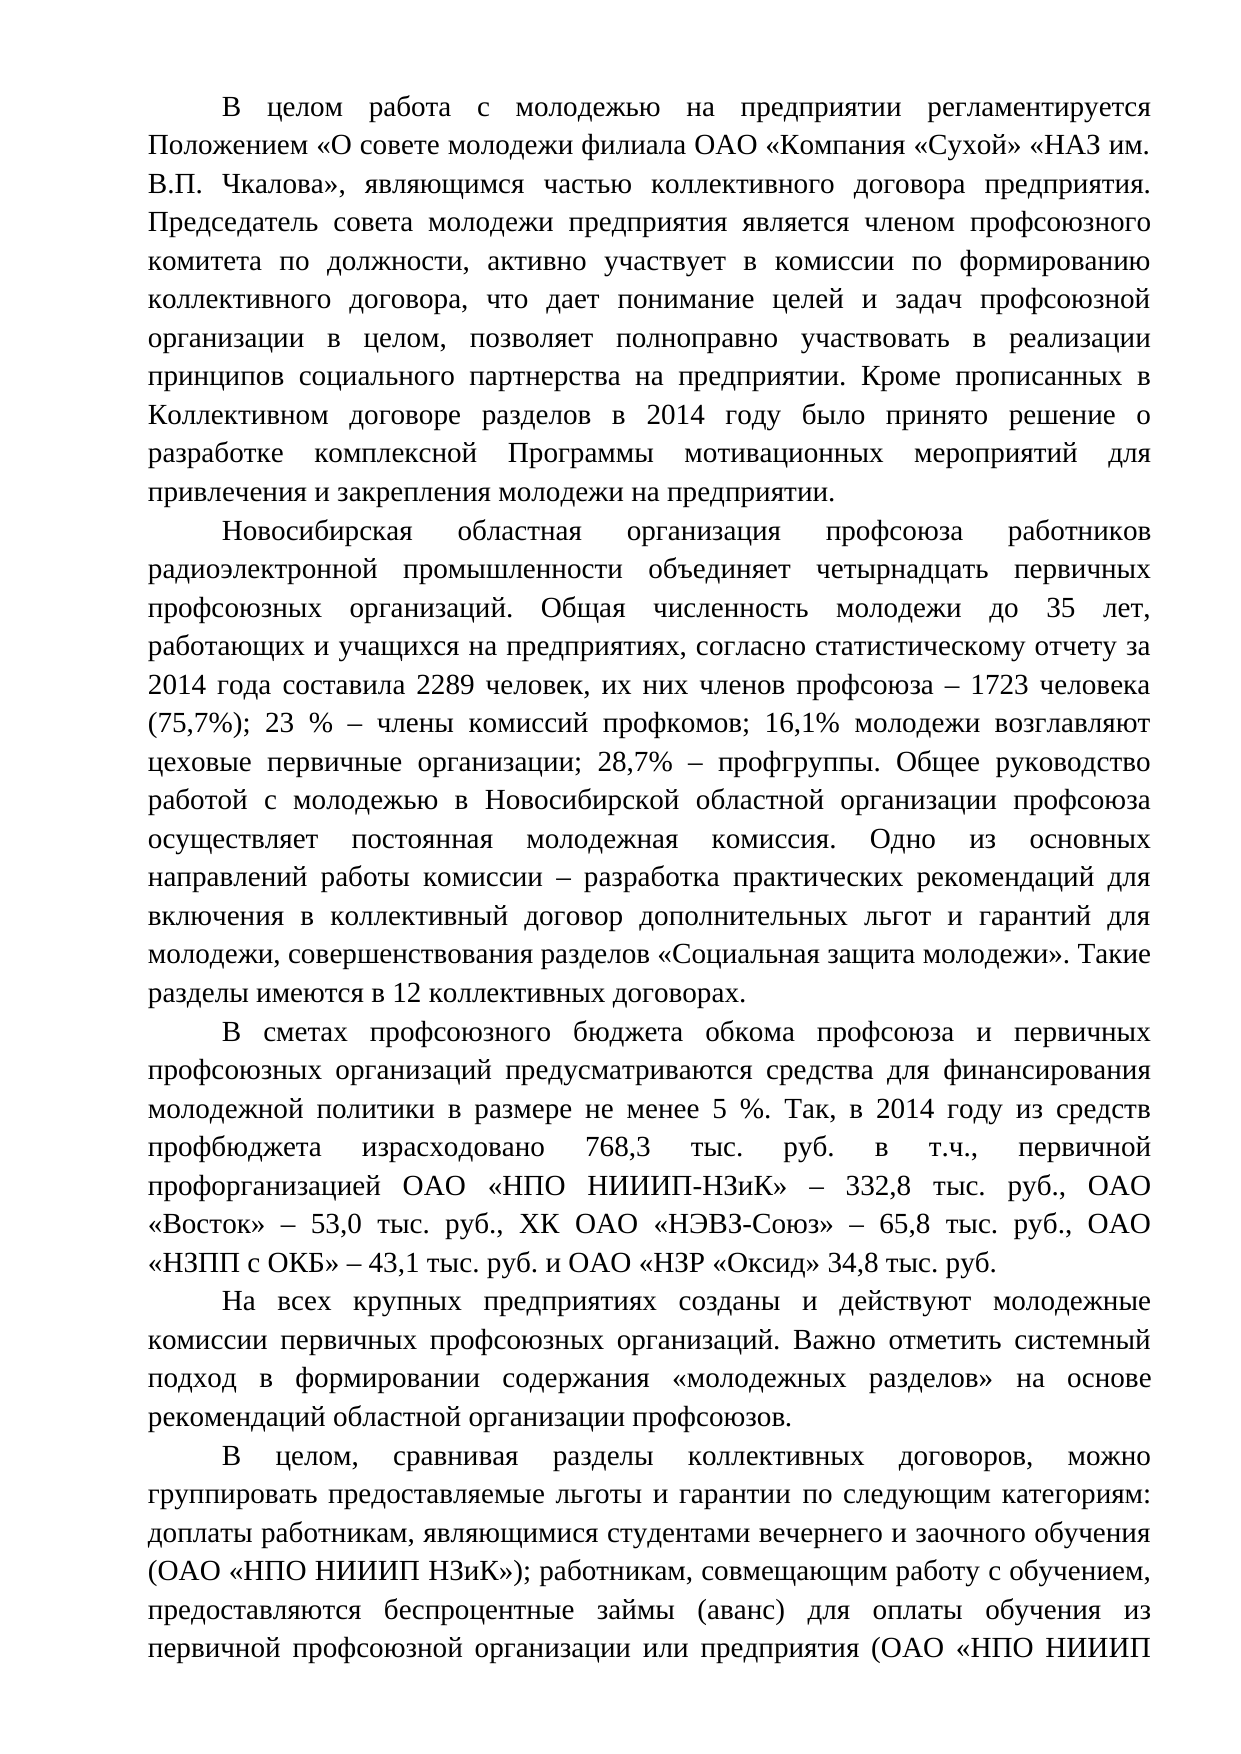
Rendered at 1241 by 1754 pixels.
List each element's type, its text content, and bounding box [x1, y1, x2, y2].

text Новосибирская областная организация профсоюза работников радиоэлектронной промышленности объединяет четырнадцать первичных профсоюзных организаций. Общая численность молодежи до 35 лет, работающих и учащихся на предприятиях, согласно статистическому отчету за 2014 года составила 2289 человек, их них членов профсоюза – 1723 человека (75,7%); 23 % – члены комиссий профкомов; 16,1% молодежи возглавляют цеховые первичные организации; 28,7% – профгруппы. Общее руководство работой с молодежью в Новосибирской областной организации профсоюза осуществляет постоянная молодежная комиссия. Одно из основных направлений работы комиссии – разработка практических рекомендаций для включения в коллективный договор дополнительных льгот и гарантий для молодежи, совершенствования разделов «Социальная защита молодежи». Такие разделы имеются в 12 коллективных договорах. [148, 513, 1152, 1009]
text На всех крупных предприятиях созданы и действуют молодежные комиссии первичных профсоюзных организаций. Важно отметить системный подход в формировании содержания «молодежных разделов» на основе рекомендаций областной организации профсоюзов. [148, 1283, 1152, 1433]
text В целом работа с молодежью на предприятии регламентируется Положением «О совете молодежи филиала ОАО «Компания «Сухой» «НАЗ им. В.П. Чкалова», являющимся частью коллективного договора предприятия. Председатель совета молодежи предприятия является членом профсоюзного комитета по должности, активно участвует в комиссии по формированию коллективного договора, что дает понимание целей и задач профсоюзной организации в целом, позволяет полноправно участвовать в реализации принципов социального партнерства на предприятии. Кроме прописанных в Коллективном договоре разделов в 2014 году было принято решение о разработке комплексной Программы мотивационных мероприятий для привлечения и закрепления молодежи на предприятии. [148, 89, 1152, 508]
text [148, 1438, 1152, 1664]
text В сметах профсоюзного бюджета обкома профсоюза и первичных профсоюзных организаций предусматриваются средства для финансирования молодежной политики в размере не менее 5 %. Так, в 2014 году из средств профбюджета израсходовано 768,3 тыс. руб. в т.ч., первичной профорганизацией ОАО «НПО НИИИП-НЗиК» – 332,8 тыс. руб., ОАО «Восток» – 53,0 тыс. руб., ХК ОАО «НЭВЗ-Союз» – 65,8 тыс. руб., ОАО «НЗПП с ОКБ» – 43,1 тыс. руб. и ОАО «НЗР «Оксид» 34,8 тыс. руб. [148, 1014, 1152, 1278]
